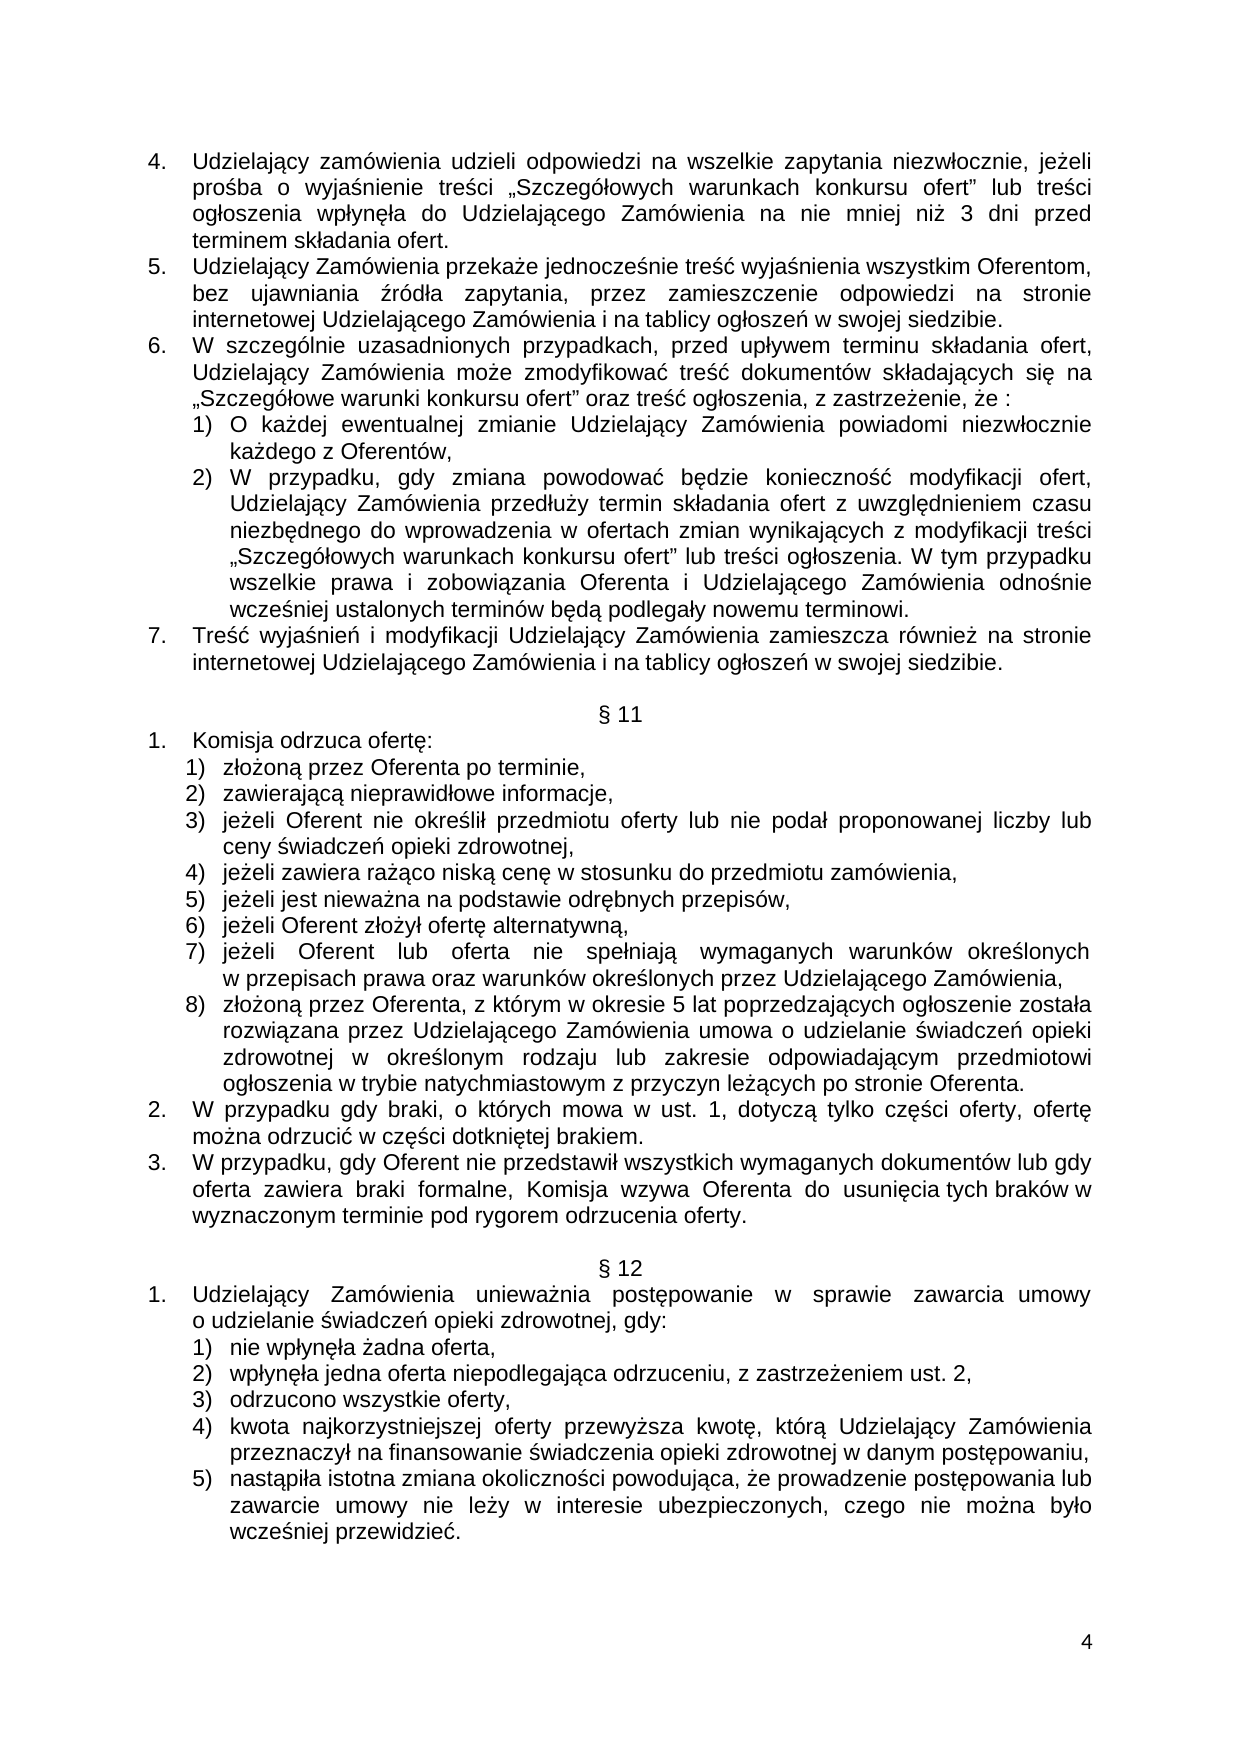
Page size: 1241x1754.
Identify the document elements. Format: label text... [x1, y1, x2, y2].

list kwota najkorzystniejszej oferty przewyższa kwotę, którą Udzielający Zamówienia przeznaczył na finansowanie świadczenia opieki zdrowotnej w danym postępowaniu, [192, 1413, 1092, 1465]
list jeżeli Oferent nie określił przedmiotu oferty lub nie podał proponowanej liczby lub ceny świadczeń opieki zdrowotnej, [185, 807, 1092, 859]
list złożoną przez Oferenta, z którym w okresie 5 lat poprzedzających ogłoszenie została rozwiązana przez Udzielającego Zamówienia umowa o udzielanie świadczeń opieki zdrowotnej w określonym rodzaju lub zakresie odpowiadającym przedmiotowi ogłoszenia w trybie natychmiastowym z przyczyn leżących po stronie Oferenta. [185, 991, 1092, 1096]
text § 11 [148, 701, 1092, 727]
list nastąpiła istotna zmiana okoliczności powodująca, że prowadzenie postępowania lub zawarcie umowy nie leży w interesie ubezpieczonych, czego nie można było wcześniej przewidzieć. [192, 1465, 1092, 1544]
list Udzielający Zamówienia unieważnia postępowanie w sprawie zawarcia umowy o udzielanie świadczeń opieki zdrowotnej, gdy: [148, 1281, 1092, 1334]
list W przypadku gdy braki, o których mowa w ust. 1, dotyczą tylko części oferty, ofertę można odrzucić w części dotkniętej brakiem. [148, 1096, 1092, 1149]
list W szczególnie uzasadnionych przypadkach, przed upływem terminu składania ofert, Udzielający Zamówienia może zmodyfikować treść dokumentów składających się na „Szczegółowe warunki konkursu ofert” oraz treść ogłoszenia, z zastrzeżenie, że : [148, 332, 1092, 411]
list złożoną przez Oferenta po terminie, [185, 754, 1092, 780]
list Komisja odrzuca ofertę: [148, 727, 1092, 754]
list Treść wyjaśnień i modyfikacji Udzielający Zamówienia zamieszcza również na stronie internetowej Udzielającego Zamówienia i na tablicy ogłoszeń w swojej siedzibie. [148, 622, 1092, 675]
list O każdej ewentualnej zmianie Udzielający Zamówienia powiadomi niezwłocznie każdego z Oferentów, [192, 411, 1092, 464]
list jeżeli Oferent lub oferta nie spełniają wymaganych warunków określonych w przepisach prawa oraz warunków określonych przez Udzielającego Zamówienia, [185, 938, 1092, 991]
list odrzucono wszystkie oferty, [192, 1386, 1092, 1413]
list W przypadku, gdy zmiana powodować będzie konieczność modyfikacji ofert, Udzielający Zamówienia przedłuży termin składania ofert z uwzględnieniem czasu niezbędnego do wprowadzenia w ofertach zmian wynikających z modyfikacji treści „Szczegółowych warunkach konkursu ofert” lub treści ogłoszenia. W tym przypadku wszelkie prawa i zobowiązania Oferenta i Udzielającego Zamówienia odnośnie wcześniej ustalonych terminów będą podlegały nowemu terminowi. [192, 464, 1092, 622]
list wpłynęła jedna oferta niepodlegająca odrzuceniu, z zastrzeżeniem ust. 2, [192, 1360, 1092, 1386]
list jeżeli zawiera rażąco niską cenę w stosunku do przedmiotu zamówienia, [185, 859, 1092, 886]
list Udzielający zamówienia udzieli odpowiedzi na wszelkie zapytania niezwłocznie, jeżeli prośba o wyjaśnienie treści „Szczegółowych warunkach konkursu ofert” lub treści ogłoszenia wpłynęła do Udzielającego Zamówienia na nie mniej niż 3 dni przed terminem składania ofert. [148, 148, 1092, 253]
list zawierającą nieprawidłowe informacje, [185, 780, 1092, 807]
text § 12 [148, 1254, 1092, 1281]
list Udzielający Zamówienia przekaże jednocześnie treść wyjaśnienia wszystkim Oferentom, bez ujawniania źródła zapytania, przez zamieszczenie odpowiedzi na stronie internetowej Udzielającego Zamówienia i na tablicy ogłoszeń w swojej siedzibie. [148, 253, 1092, 332]
list jeżeli jest nieważna na podstawie odrębnych przepisów, [185, 886, 1092, 912]
list jeżeli Oferent złożył ofertę alternatywną, [185, 912, 1092, 938]
list W przypadku, gdy Oferent nie przedstawił wszystkich wymaganych dokumentów lub gdy oferta zawiera braki formalne, Komisja wzywa Oferenta do usunięcia tych braków w wyznaczonym terminie pod rygorem odrzucenia oferty. [148, 1149, 1092, 1228]
list nie wpłynęła żadna oferta, [192, 1334, 1092, 1360]
